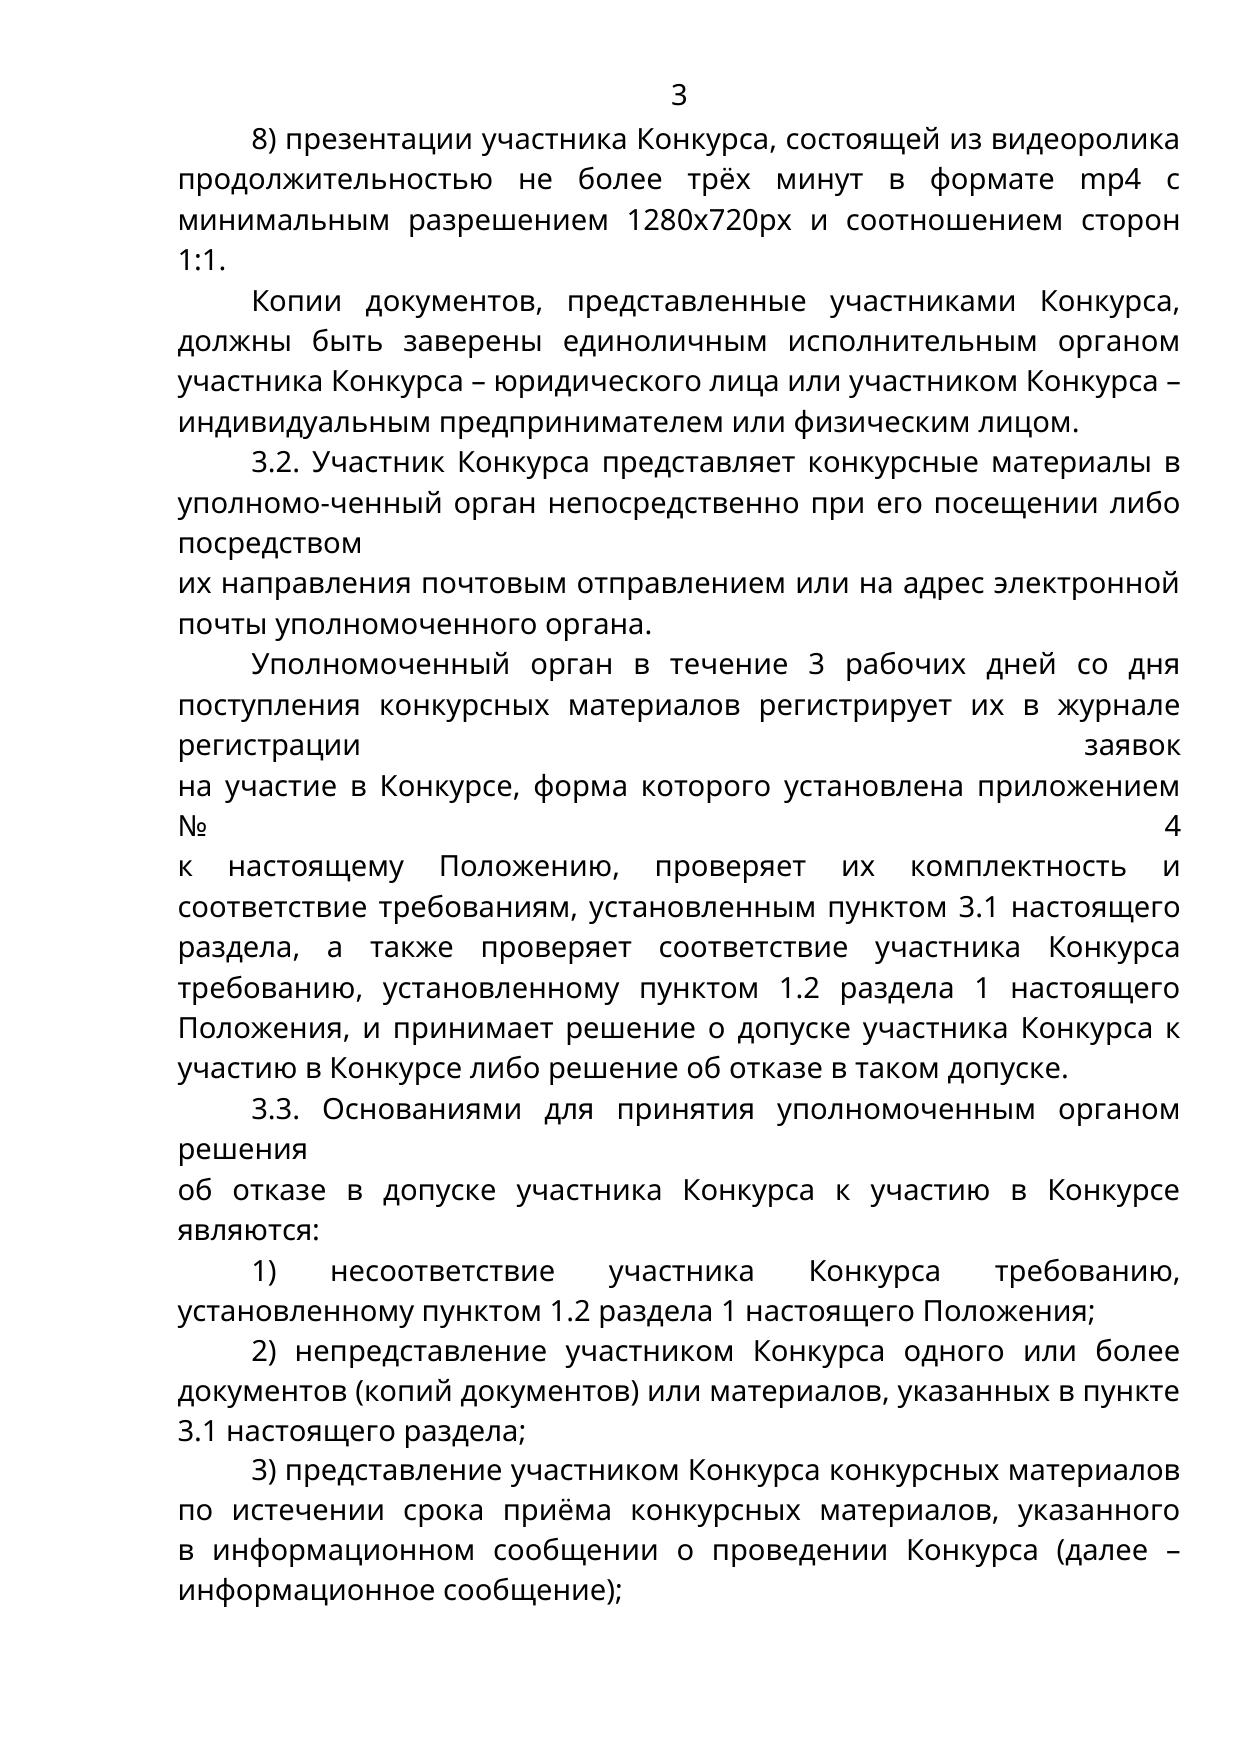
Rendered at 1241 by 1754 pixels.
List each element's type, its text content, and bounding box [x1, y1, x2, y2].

text Уполномоченный орган в течение 3 рабочих дней со дня поступления конкурсных материалов регистрирует их в журнале регистрации заявок на участие в Конкурсе, форма которого установлена приложением № 4 к настоящему Положению, проверяет их комплектность и соответствие требованиям, установленным пунктом 3.1 настоящего раздела, а также проверяет соответствие участника Конкурса требованию, установленному пунктом 1.2 раздела 1 настоящего Положения, и принимает решение о допуске участника Конкурса к участию в Конкурсе либо решение об отказе в таком допуске. [177, 643, 1181, 1087]
text 8) презентации участника Конкурса, состоящей из видеоролика продолжительностью не более трёх минут в формате mp4 с минимальным разрешением 1280x720px и соотношением сторон 1:1. [177, 118, 1181, 279]
text 3) представление участником Конкурса конкурсных материалов по истечении срока приёма конкурсных материалов, указанного в информационном сообщении о проведении Конкурса (далее – информационное сообщение); [177, 1450, 1181, 1608]
text 3.3. Основаниями для принятия уполномоченным органом решения об отказе в допуске участника Конкурса к участию в Конкурсе являются: [177, 1088, 1181, 1249]
text 3.2. Участник Конкурса представляет конкурсные материалы в уполномо-ченный орган непосредственно при его посещении либо посредством их направления почтовым отправлением или на адрес электронной почты уполномоченного органа. [177, 441, 1181, 643]
text 1) несоответствие участника Конкурса требованию, установленному пунктом 1.2 раздела 1 настоящего Положения; [177, 1250, 1181, 1330]
text Копии документов, представленные участниками Конкурса, должны быть заверены единоличным исполнительным органом участника Конкурса – юридического лица или участником Конкурса – индивидуальным предпринимателем или физическим лицом. [177, 280, 1181, 441]
text 2) непредставление участником Конкурса одного или более документов (копий документов) или материалов, указанных в пункте 3.1 настоящего раздела; [177, 1331, 1181, 1450]
